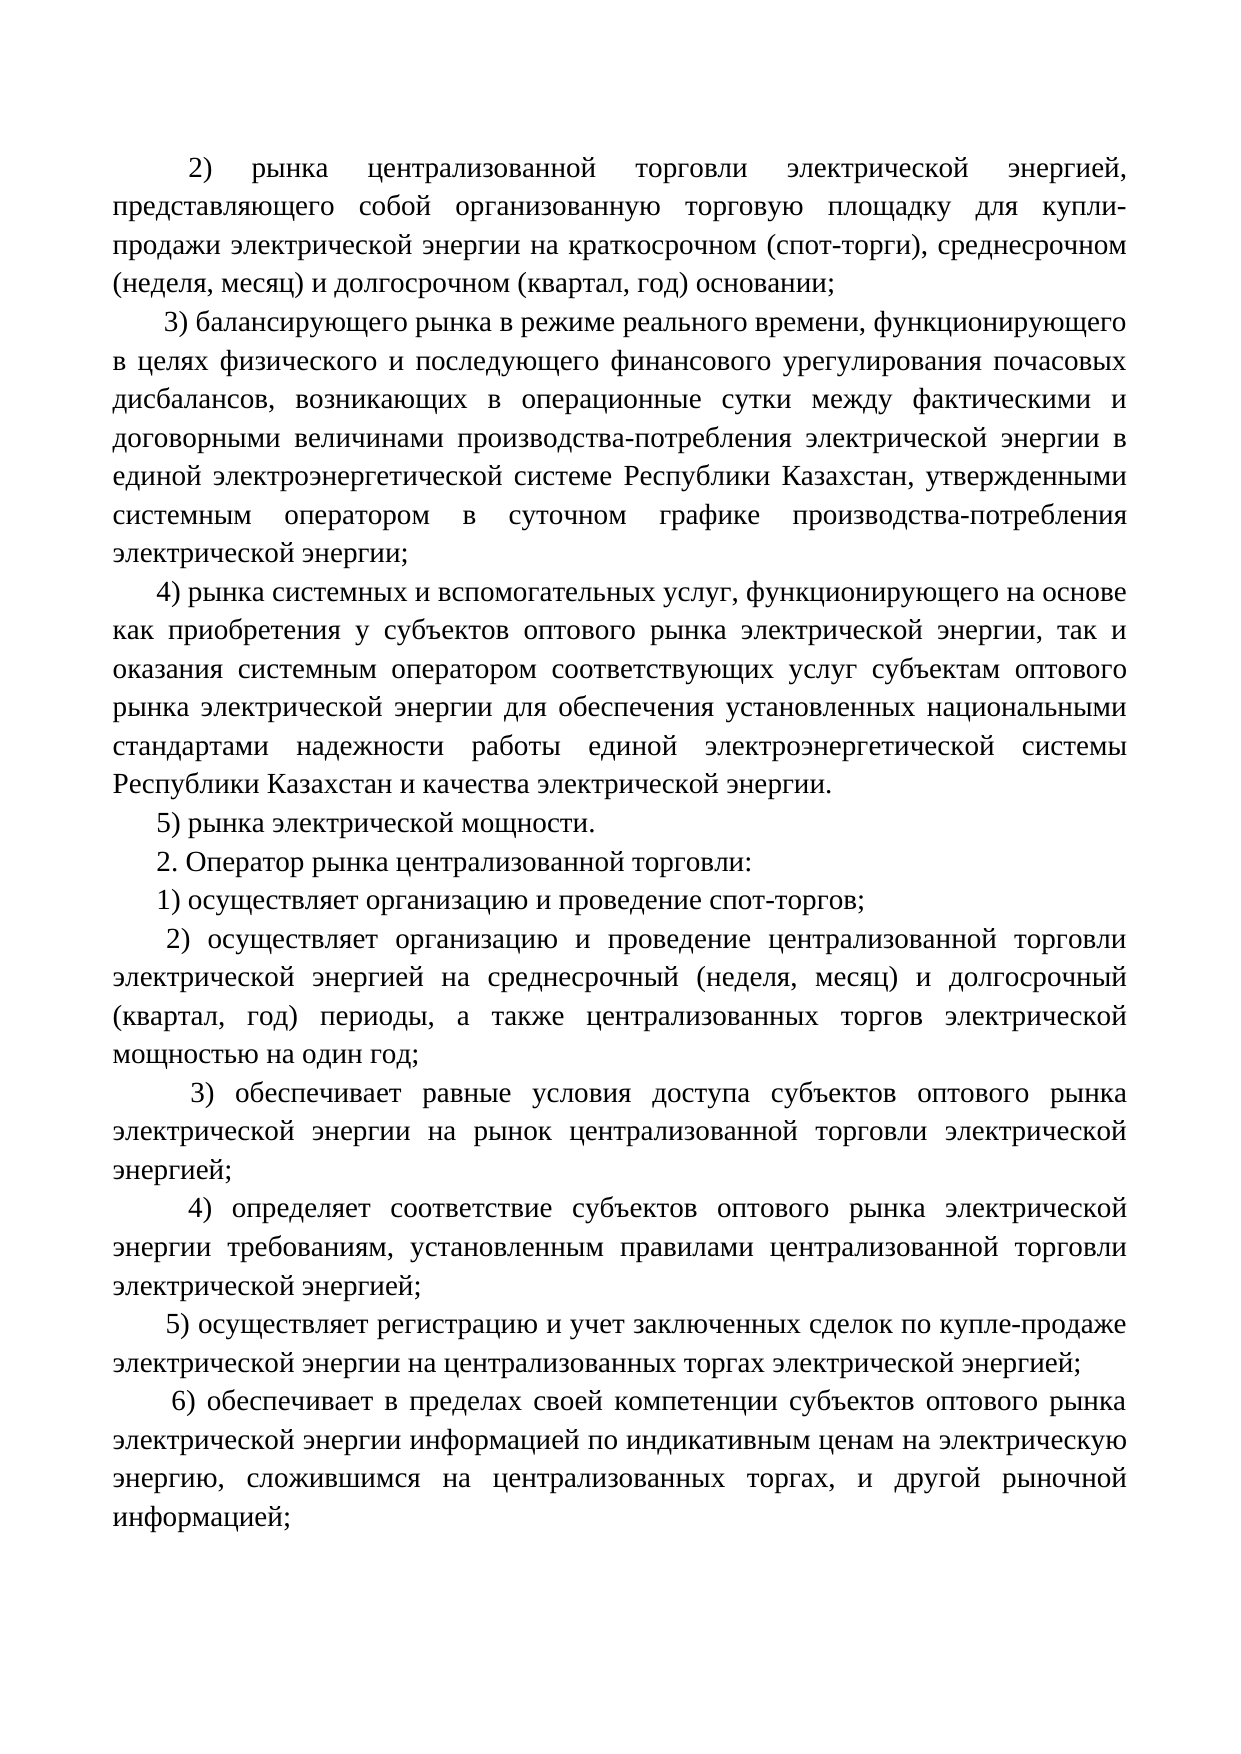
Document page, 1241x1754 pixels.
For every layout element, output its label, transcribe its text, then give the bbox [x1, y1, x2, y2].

text 2. Оператор рынка централизованной торговли: [112, 844, 1128, 877]
text 2) рынка централизованной торговли электрической энергией, представляющего собой организованную торговую площадку для купли-продажи электрической энергии на краткосрочном (спот-торги), среднесрочном (неделя, месяц) и долгосрочном (квартал, год) основании; [112, 150, 1128, 299]
text 3) обеспечивает равные условия доступа субъектов оптового рынка электрической энергии на рынок централизованной торговли электрической энергией; [112, 1075, 1128, 1186]
text 4) рынка системных и вспомогательных услуг, функционирующего на основе как приобретения у субъектов оптового рынка электрической энергии, так и оказания системным оператором соответствующих услуг субъектам оптового рынка электрической энергии для обеспечения установленных национальными стандартами надежности работы единой электроэнергетической системы Республики Казахстан и качества электрической энергии. [112, 574, 1128, 800]
text 3) балансирующего рынка в режиме реального времени, функционирующего в целях физического и последующего финансового урегулирования почасовых дисбалансов, возникающих в операционные сутки между фактическими и договорными величинами производства-потребления электрической энергии в единой электроэнергетической системе Республики Казахстан, утвержденными системным оператором в суточном графике производства-потребления электрической энергии; [112, 304, 1128, 569]
text 2) осуществляет организацию и проведение централизованной торговли электрической энергией на среднесрочный (неделя, месяц) и долгосрочный (квартал, год) периоды, а также централизованных торгов электрической мощностью на один год; [112, 921, 1128, 1070]
text 5) рынка электрической мощности. [112, 805, 1128, 839]
text 1) осуществляет организацию и проведение спот-торгов; [112, 882, 1128, 916]
text 5) осуществляет регистрацию и учет заключенных сделок по купле-продаже электрической энергии на централизованных торгах электрической энергией; [112, 1306, 1128, 1378]
text 4) определяет соответствие субъектов оптового рынка электрической энергии требованиям, установленным правилами централизованной торговли электрической энергией; [112, 1191, 1128, 1301]
text 6) обеспечивает в пределах своей компетенции субъектов оптового рынка электрической энергии информацией по индикативным ценам на электрическую энергию, сложившимся на централизованных торгах, и другой рыночной информацией; [112, 1383, 1128, 1532]
